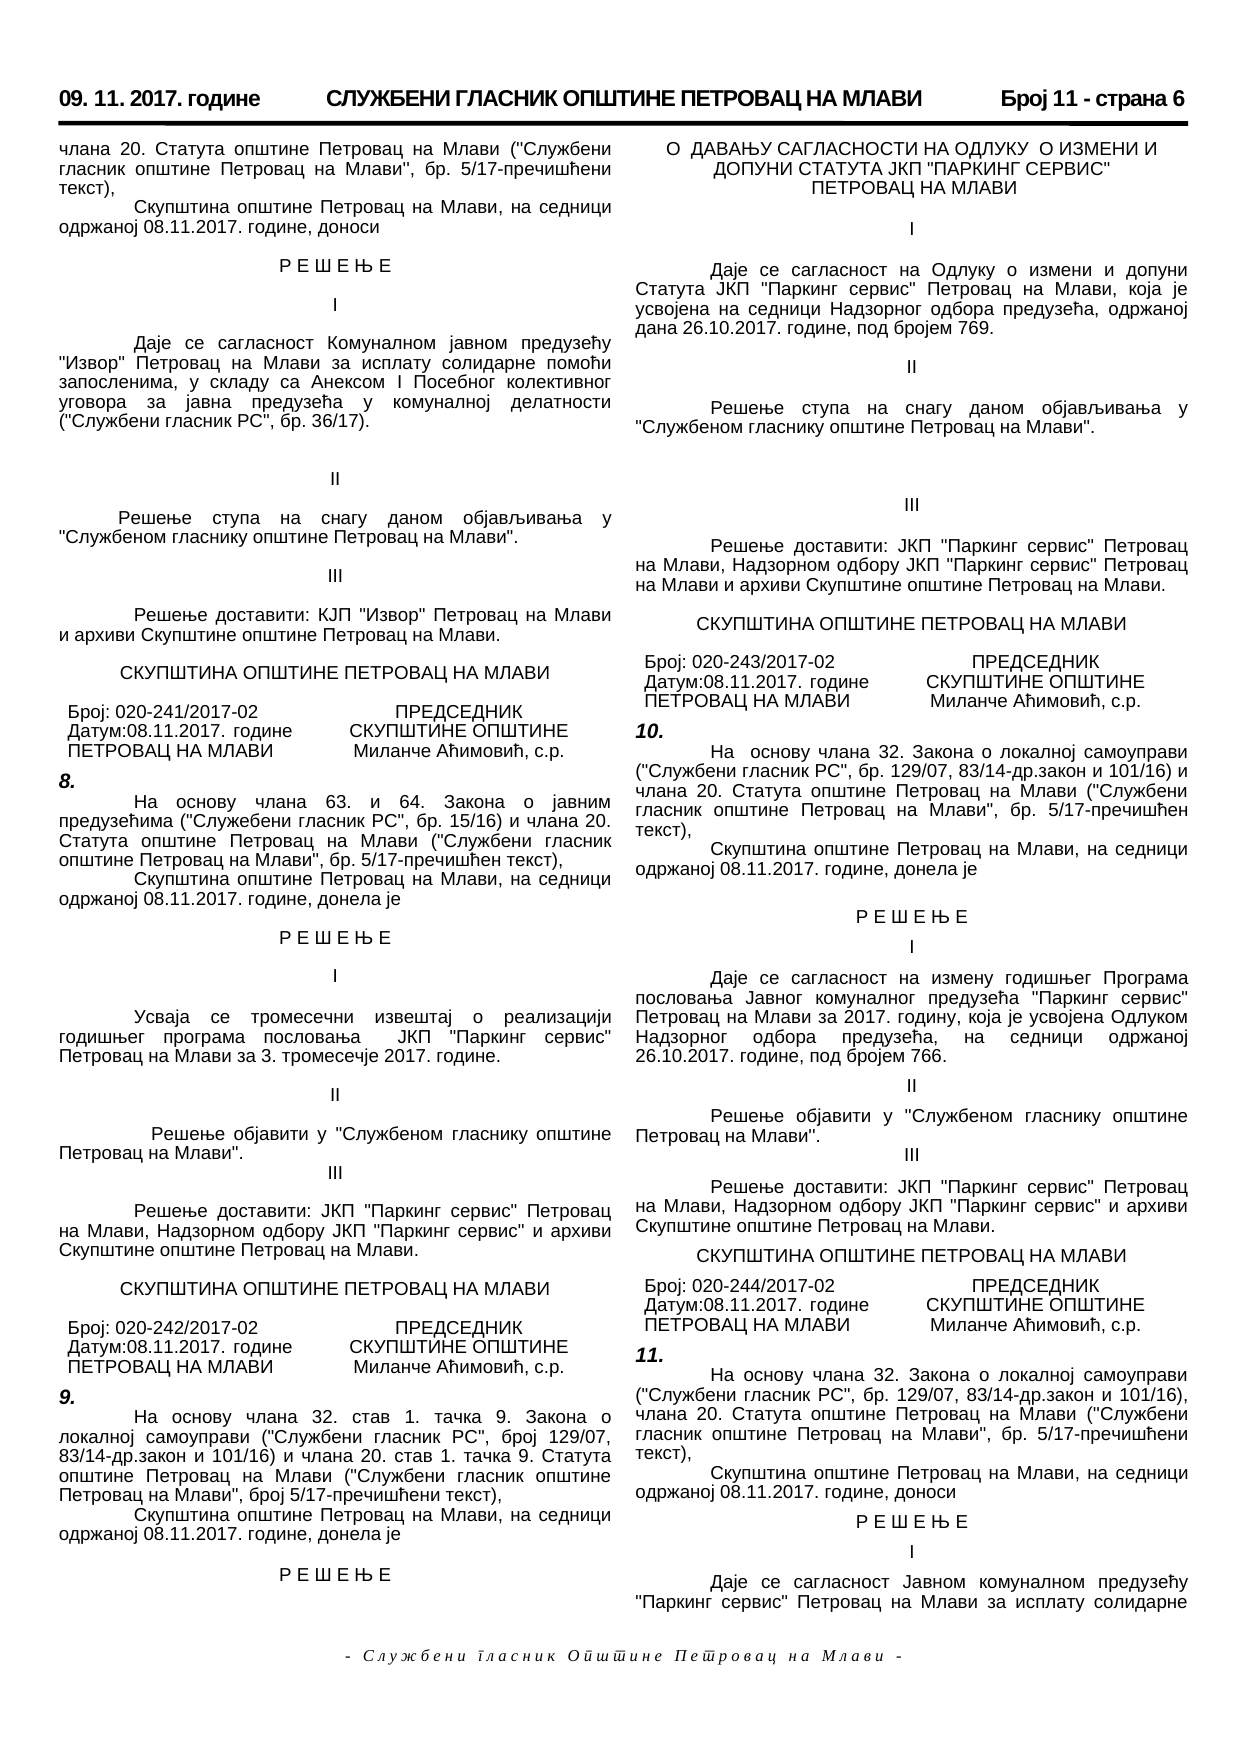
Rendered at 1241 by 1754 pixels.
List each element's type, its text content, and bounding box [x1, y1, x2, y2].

text Скупштина општине Петровац на Млави, на седници одржаној 08.11.2017. године, донела је [58, 870, 612, 909]
text СКУПШТИНА ОПШТИНЕ ПЕТРОВАЦ НА МЛАВИ [58, 664, 612, 684]
text Даје се сагласност Комуналном јавном предузећу "Извор" Петровац на Млави за исплату солидарне помоћи запосленима, у складу са Анексом I Посебног колективног уговора за јавна предузећа у комуналној делатности ("Службени гласник РС", бр. 36/17). [58, 334, 612, 432]
table_header ПРЕДСЕДНИК СКУПШТИНЕ ОПШТИНЕ Миланче Аћимовић, с.р. [880, 1277, 1191, 1345]
text Решење доставити: ЈКП "Паркинг сервис" Петровац на Млави, Надзорном одбору ЈКП "Паркинг сервис" Петровац на Млави и архиви Скупштине општине Петровац на Млави. [635, 537, 1188, 595]
text I [635, 1543, 1188, 1563]
text Скупштина општине Петровац на Млави, на седници одржаној 08.11.2017. године, доноси [58, 198, 612, 237]
text Решење доставити: ЈКП "Паркинг сервис" Петровац на Млави, Надзорном одбору ЈКП "Паркинг сервис" и архиви Скупштине општине Петровац на Млави. [58, 1202, 612, 1261]
text 11. [635, 1345, 1188, 1366]
text На основу члана 32. Закона о локалној самоуправи ("Службени гласник РС", бр. 129/07, 83/14-др.закон и 101/16) и члана 20. Статута општине Петровац на Млави ("Службени гласник општине Петровац на Млави", бр. 5/17-пречишћен текст), [635, 743, 1188, 840]
text 8. [58, 771, 612, 793]
text II [635, 358, 1188, 377]
text III [58, 1164, 612, 1183]
text Р Е Ш Е Њ Е [58, 929, 612, 948]
table_header Број: 020-243/2017-02 Датум:08.11.2017. године ПЕТРОВАЦ НА МЛАВИ [633, 654, 880, 721]
text Решење објавити у ''Службеном гласнику општине Петровац на Млави''. [635, 1107, 1188, 1146]
text II [635, 1077, 1188, 1097]
text Решење ступа на снагу даном објављивaња у "Службеном гласнику општине Петровац на Млави". [58, 509, 612, 548]
text III [635, 1146, 1188, 1166]
text Р Е Ш Е Њ Е [58, 1566, 612, 1586]
text СКУПШТИНА ОПШТИНЕ ПЕТРОВАЦ НА МЛАВИ [635, 1247, 1188, 1266]
table_header Број: 020-241/2017-02 Датум:08.11.2017. године ПЕТРОВАЦ НА МЛАВИ [56, 703, 304, 771]
text На основу члана 63. и 64. Закона о јавним предузећима ("Служебени гласник РС", бр. 15/16) и члана 20. Статута општине Петровац на Млави ("Службени гласник општине Петровац на Млави", бр. 5/17-пречишћен текст), [58, 793, 612, 870]
text III [635, 496, 1188, 515]
text Скупштина општине Петровац на Млави, на седници одржаној 08.11.2017. године, доноси [635, 1464, 1188, 1503]
text Решење објавити у "Службеном гласнику општине Петровац на Млави". [58, 1125, 612, 1164]
text СКУПШТИНА ОПШТИНЕ ПЕТРОВАЦ НА МЛАВИ [58, 1280, 612, 1299]
table_header Број: 020-242/2017-02 Датум:08.11.2017. године ПЕТРОВАЦ НА МЛАВИ [56, 1319, 304, 1387]
text I [58, 967, 612, 987]
text Р Е Ш Е Њ E [58, 257, 612, 276]
text I [635, 938, 1188, 957]
text Р Е Ш Е Њ Е [635, 908, 1188, 927]
text Решење доставити: ЈКП "Паркинг сервис" Петровац на Млави, Надзорном одбору ЈКП "Паркинг сервис" и архиви Скупштине општине Петровац на Млави. [635, 1178, 1188, 1236]
text Усваја се тромесечни извештај о реализацији годишњег програма пословања ЈКП "Паркинг сервис" Петровац на Млави за 3. тромесечје 2017. године. [58, 1008, 612, 1067]
text Даје се сагласност на Одлуку о измени и допуни Статута ЈКП "Паркинг сервис" Петровац на Млави, која је усвојена на седници Надзорног одбора предузећа, одржаној дана 26.10.2017. године, под бројем 769. [635, 261, 1188, 339]
text О ДАВАЊУ САГЛАСНОСТИ НА ОДЛУКУ О ИЗМЕНИ И ДОПУНИ СТАТУТА ЈКП "ПАРКИНГ СЕРВИС" [635, 140, 1188, 179]
text Скупштина општине Петровац на Млави, на седници одржаној 08.11.2017. године, донела је [58, 1506, 612, 1544]
text СКУПШТИНА ОПШТИНЕ ПЕТРОВАЦ НА МЛАВИ [635, 615, 1188, 634]
text III [58, 567, 612, 587]
text I [635, 220, 1188, 239]
text II [58, 1086, 612, 1105]
text Скупштина општине Петровац на Млави, на седници одржаној 08.11.2017. године, донела је [635, 840, 1188, 879]
text Решење ступа на снагу даном објављивања у "Службеном гласнику општине Петровац на Млави". [635, 399, 1188, 438]
text На основу члана 32. став 1. тачка 9. Закона о локалној самоуправи ("Службени гласник РС", број 129/07, 83/14-др.закон и 101/16) и члана 20. став 1. тачка 9. Статута општине Петровац на Млави ("Службени гласник општине Петровац на Млави", број 5/17-пречишћени текст), [58, 1408, 612, 1506]
text 10. [635, 721, 1188, 743]
text Решење доставити: КЈП "Извор" Петровац на Млави и архиви Скупштине општине Петровац на Млави. [58, 606, 612, 645]
table_header ПРЕДСЕДНИК СКУПШТИНЕ ОПШТИНЕ Миланче Аћимовић, с.р. [880, 654, 1191, 721]
text I [58, 296, 612, 315]
table_header Број: 020-244/2017-02 Датум:08.11.2017. године ПЕТРОВАЦ НА МЛАВИ [633, 1277, 880, 1345]
text 9. [58, 1387, 612, 1408]
table_header ПРЕДСЕДНИК СКУПШТИНЕ ОПШТИНЕ Миланче Аћимовић, с.р. [304, 703, 614, 771]
text Даје се сагласност на измену годишњег Програма пословања Јавног комуналног предузећа "Паркинг сервис" Петровац на Млави за 2017. годину, која је усвојена Одлуком Надзорног одбора предузећа, на седници одржаној 26.10.2017. године, под бројем 766. [635, 969, 1188, 1067]
text II [58, 470, 612, 490]
table_header ПРЕДСЕДНИК СКУПШТИНЕ ОПШТИНЕ Миланче Аћимовић, с.р. [304, 1319, 614, 1387]
text Р Е Ш Е Њ E [635, 1513, 1188, 1533]
text ПЕТРОВАЦ НА МЛАВИ [635, 179, 1188, 198]
